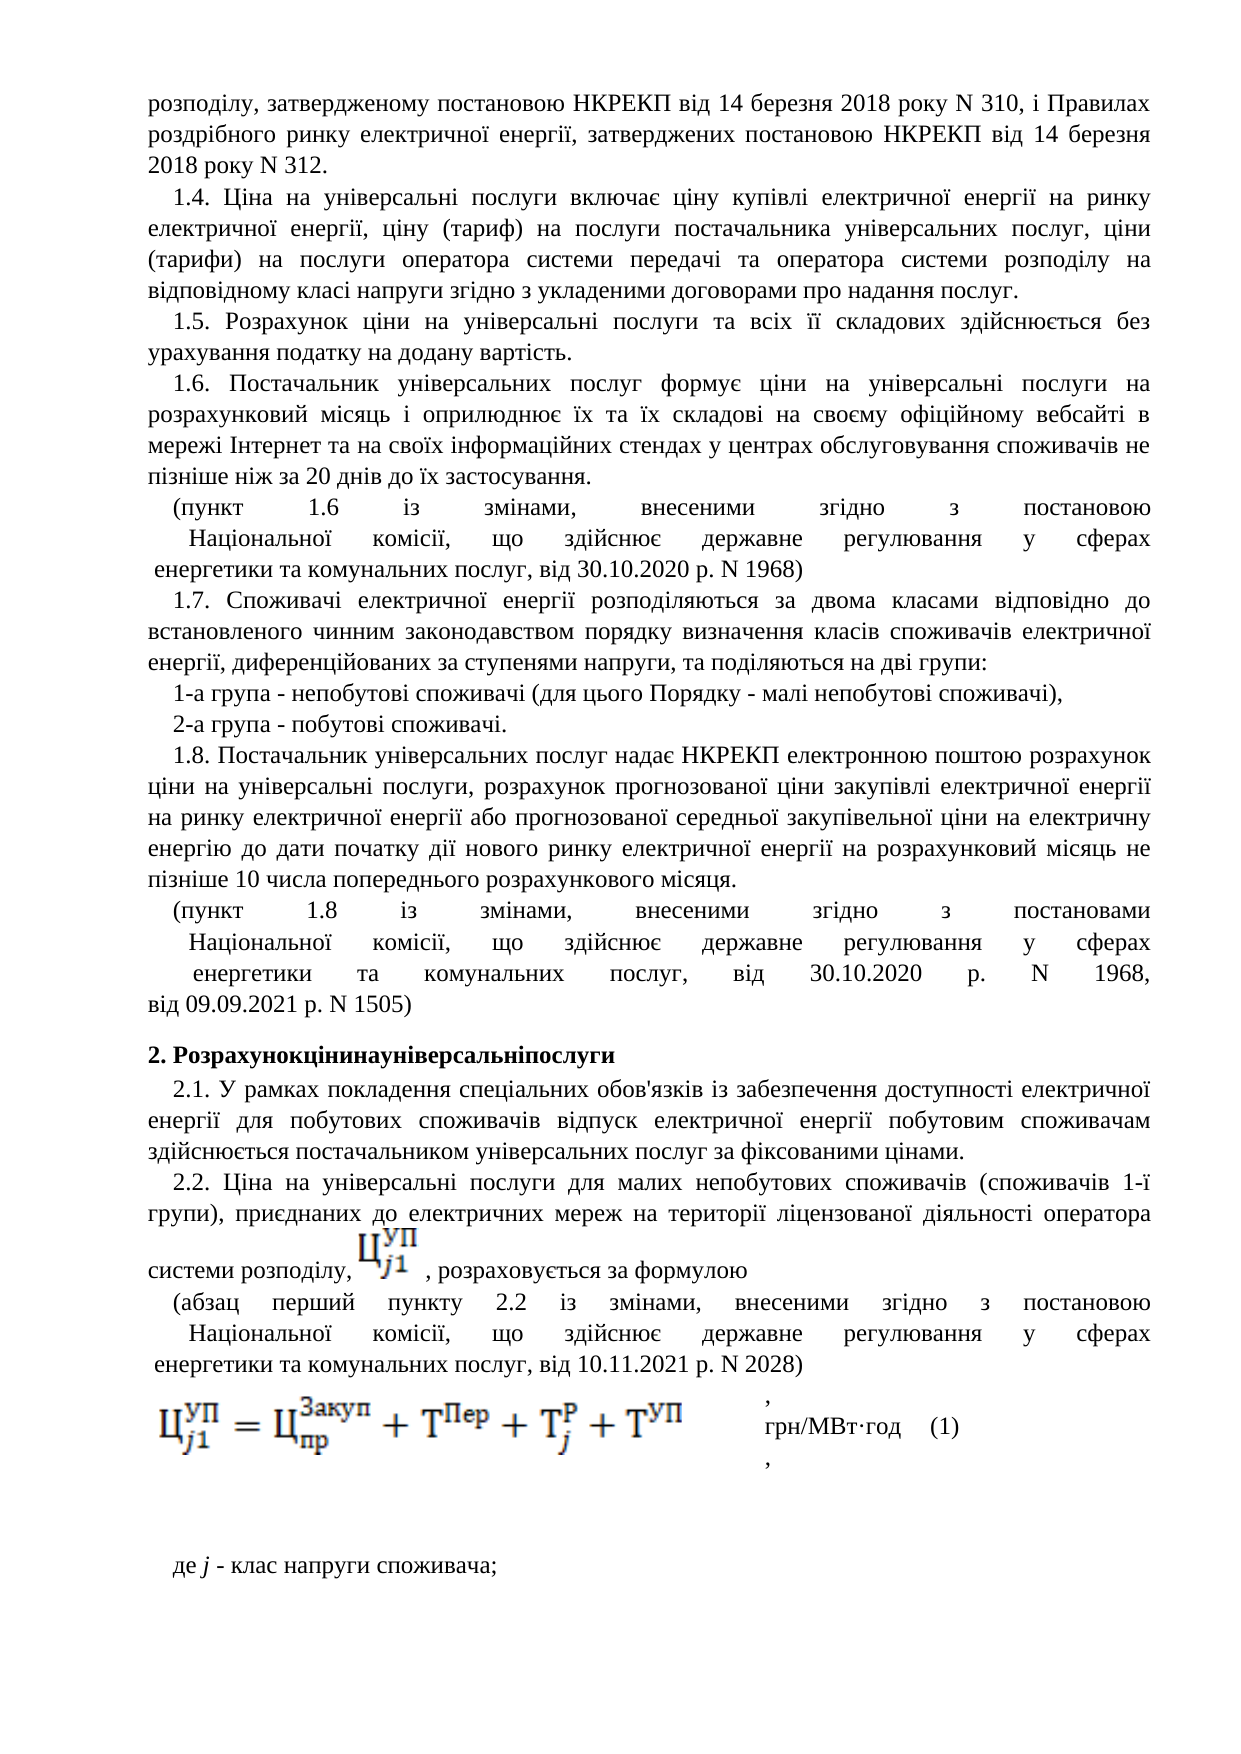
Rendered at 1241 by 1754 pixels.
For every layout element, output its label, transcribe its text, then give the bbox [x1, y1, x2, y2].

text 1.8. Постачальник універсальних послуг надає НКРЕКП електронною поштою розрахунок ціни на універсальні послуги, розрахунок прогнозованої ціни закупівлі електричної енергії на ринку електричної енергії або прогнозованої середньої закупівельної ціни на електричну енергію до дати початку дії нового ринку електричної енергії на розрахунковий місяць не пізніше 10 числа попереднього розрахункового місяця. [148, 740, 1152, 893]
table_header [148, 1380, 753, 1473]
text 2-а група - побутові споживачі. [148, 709, 1152, 738]
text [148, 88, 1152, 179]
text 1.5. Розрахунок ціни на універсальні послуги та всіх її складових здійснюється без урахування податку на додану вартість. [148, 306, 1152, 366]
text 1.7. Споживачі електричної енергії розподіляються за двома класами відповідно до встановленого чинним законодавством порядку визначення класів споживачів електричної енергії, диференційованих за ступенями напруги, та поділяються на дві групи: [148, 585, 1152, 676]
table_header , грн/МВт·год, [753, 1380, 919, 1473]
text 1-а група - непобутові споживачі (для цього Порядку - малі непобутові споживачі), [148, 678, 1152, 707]
text 1.4. Ціна на універсальні послуги включає ціну купівлі електричної енергії на ринку електричної енергії, ціну (тариф) на послуги постачальника універсальних послуг, ціни (тарифи) на послуги оператора системи передачі та оператора системи розподілу на відповідному класі напруги згідно з укладеними договорами про надання послуг. [148, 182, 1152, 303]
text де j - клас напруги споживача; [148, 1550, 1152, 1579]
text (пункт 1.6 із змінами, внесеними згідно з постановою Національної комісії, що здійснює державне регулювання у сферах енергетики та комунальних послуг, від 30.10.2020 р. N 1968) [148, 492, 1152, 583]
subtitle 2. Розрахунокцінинауніверсальніпослуги [148, 1041, 1152, 1069]
text (абзац перший пункту 2.2 із змінами, внесеними згідно з постановою Національної комісії, що здійснює державне регулювання у сферах енергетики та комунальних послуг, від 10.11.2021 р. N 2028) [148, 1287, 1152, 1377]
picture [358, 1228, 419, 1279]
text 2.2. Ціна на універсальні послуги для малих непобутових споживачів (споживачів 1-ї групи), приєднаних до електричних мереж на території ліцензованої діяльності оператора системи розподілу, , розраховується за формулою [148, 1167, 1152, 1284]
text (пункт 1.8 із змінами, внесеними згідно з постановами Національної комісії, що здійснює державне регулювання у сферах енергетики та комунальних послуг, від 30.10.2020 р. N 1968, від 09.09.2021 р. N 1505) [148, 896, 1152, 1017]
table_header (1) [919, 1380, 1161, 1473]
text 1.6. Постачальник універсальних послуг формує ціни на універсальні послуги на розрахунковий місяць і оприлюднює їх та їх складові на своєму офіційному вебсайті в мережі Інтернет та на своїх інформаційних стендах у центрах обслуговування споживачів не пізніше ніж за 20 днів до їх застосування. [148, 368, 1152, 490]
picture [158, 1396, 682, 1455]
text 2.1. У рамках покладення спеціальних обов'язків із забезпечення доступності електричної енергії для побутових споживачів відпуск електричної енергії побутовим споживачам здійснюється постачальником універсальних послуг за фіксованими цінами. [148, 1074, 1152, 1164]
